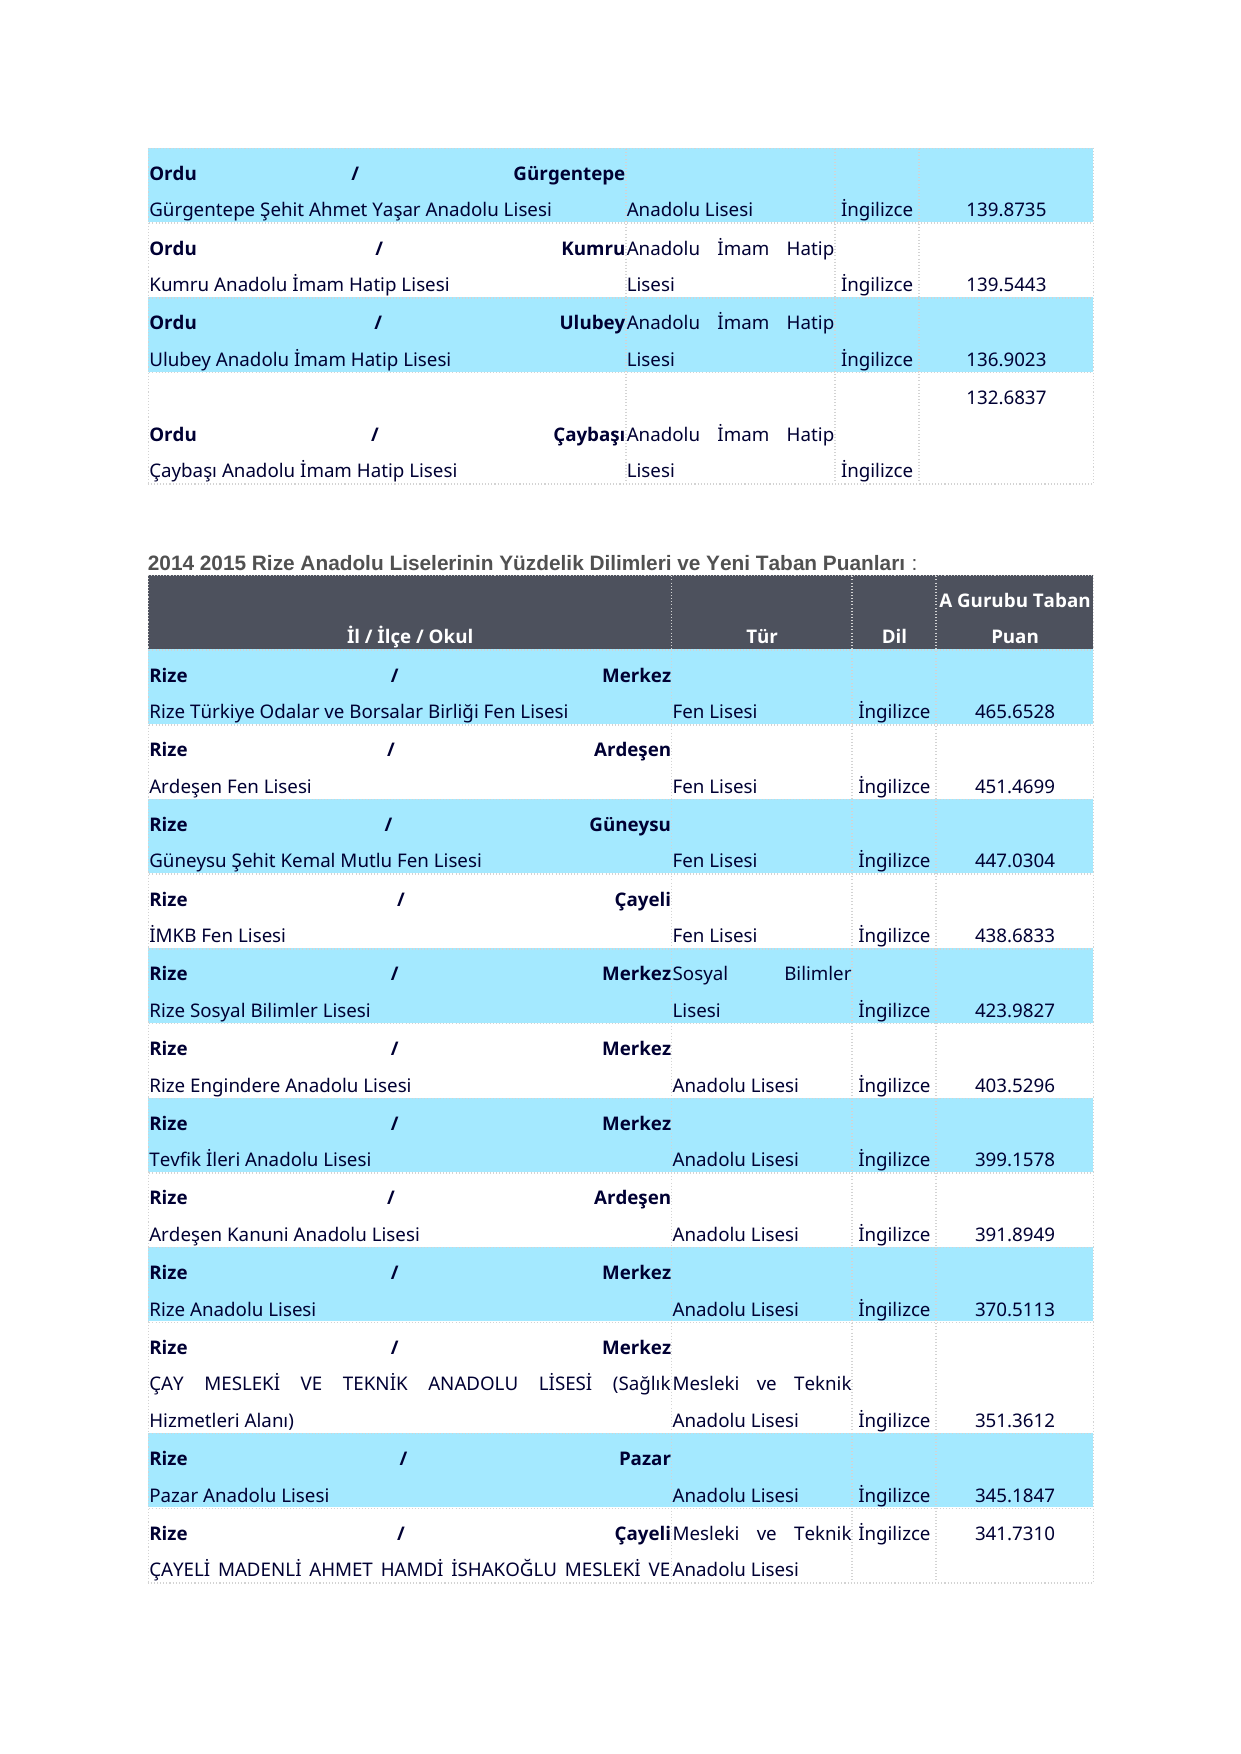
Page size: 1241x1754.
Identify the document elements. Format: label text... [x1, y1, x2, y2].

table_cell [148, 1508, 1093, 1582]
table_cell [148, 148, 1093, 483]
text 2014 2015 Rize Anadolu Liselerinin Yüzdelik Dilimleri ve Yeni Taban Puanları : [148, 538, 1093, 574]
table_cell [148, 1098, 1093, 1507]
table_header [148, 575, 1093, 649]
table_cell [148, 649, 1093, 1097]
